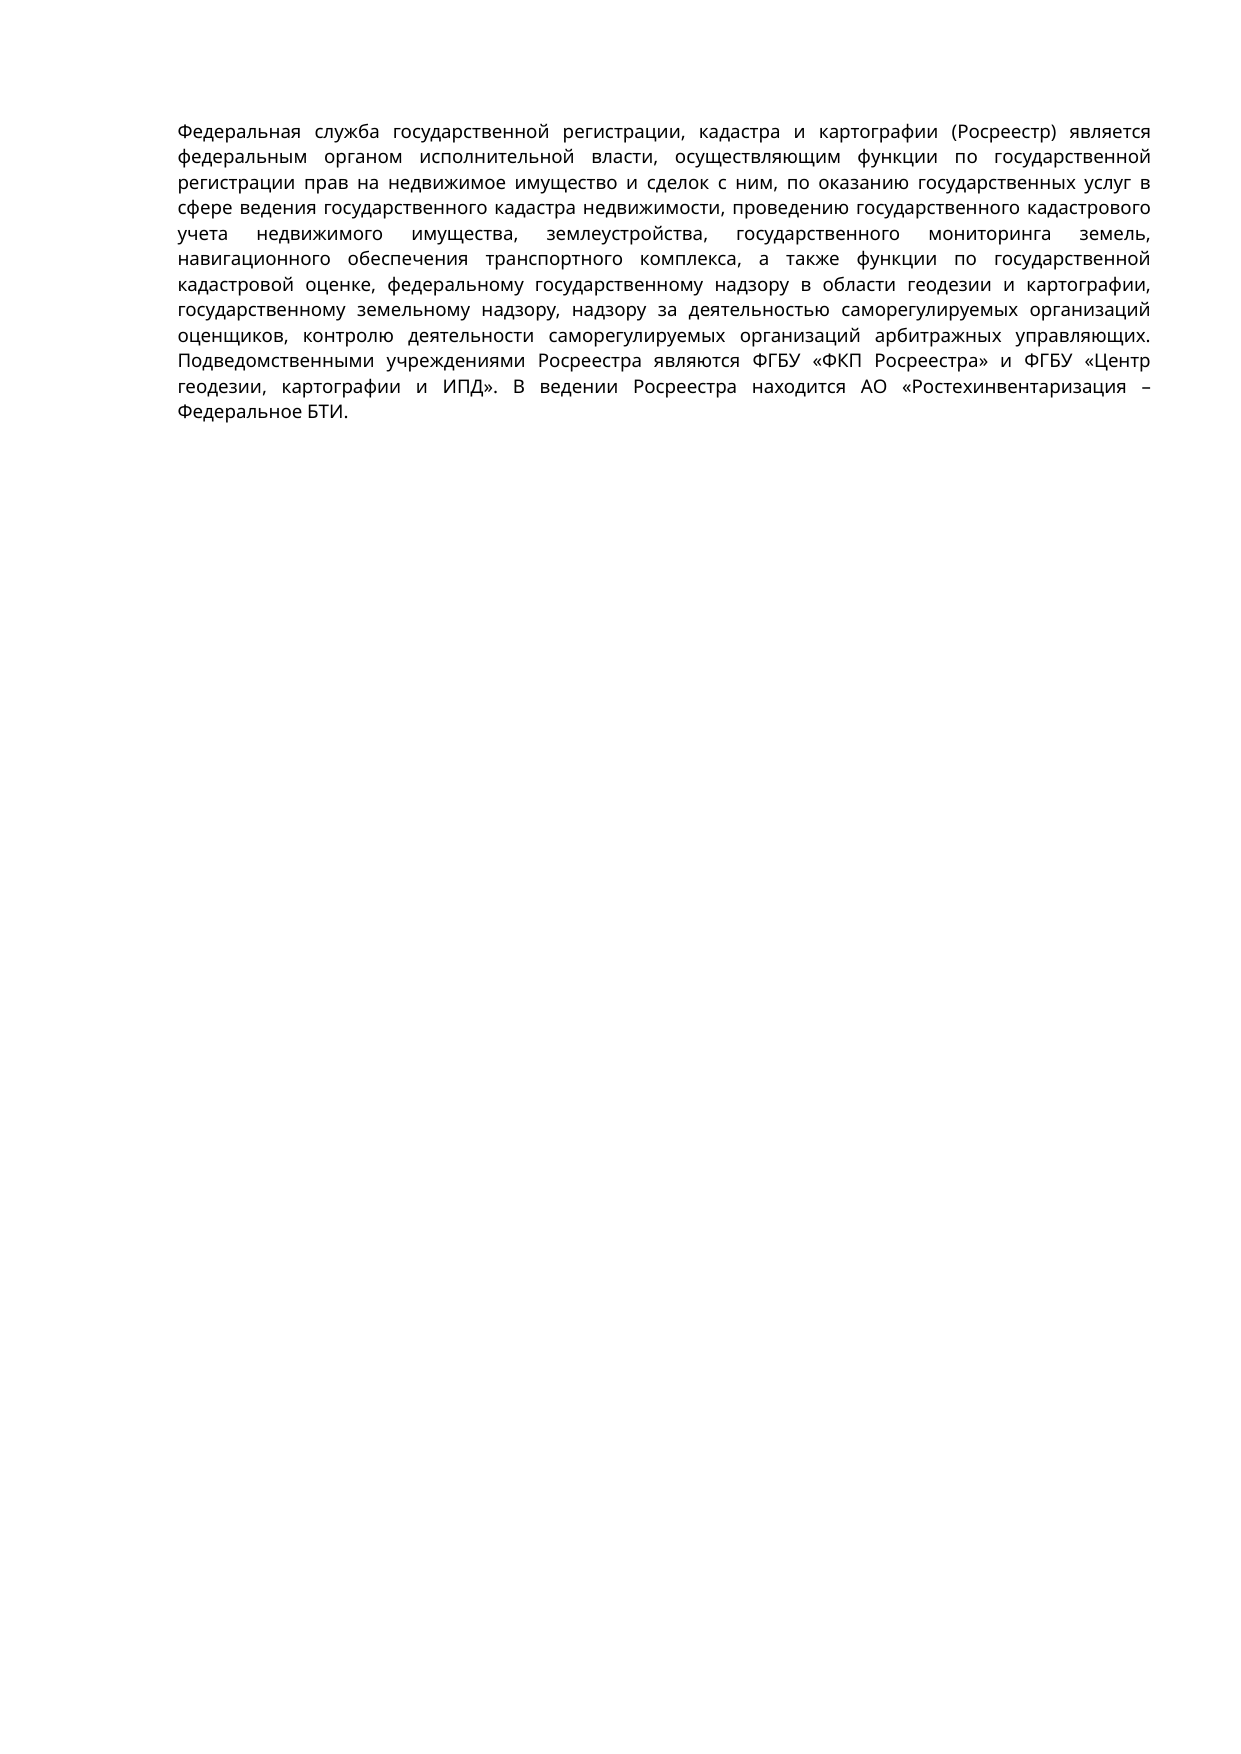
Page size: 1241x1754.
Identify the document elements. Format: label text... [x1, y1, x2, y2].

text Федеральная служба государственной регистрации, кадастра и картографии (Росреестр) является федеральным органом исполнительной власти, осуществляющим функции по государственной регистрации прав на недвижимое имущество и сделок с ним, по оказанию государственных услуг в сфере ведения государственного кадастра недвижимости, проведению государственного кадастрового учета недвижимого имущества, землеустройства, государственного мониторинга земель, навигационного обеспечения транспортного комплекса, а также функции по государственной кадастровой оценке, федеральному государственному надзору в области геодезии и картографии, государственному земельному надзору, надзору за деятельностью саморегулируемых организаций оценщиков, контролю деятельности саморегулируемых организаций арбитражных управляющих. Подведомственными учреждениями Росреестра являются ФГБУ «ФКП Росреестра» и ФГБУ «Центр геодезии, картографии и ИПД». В ведении Росреестра находится АО «Ростехинвентаризация – Федеральное БТИ. [177, 118, 1152, 424]
